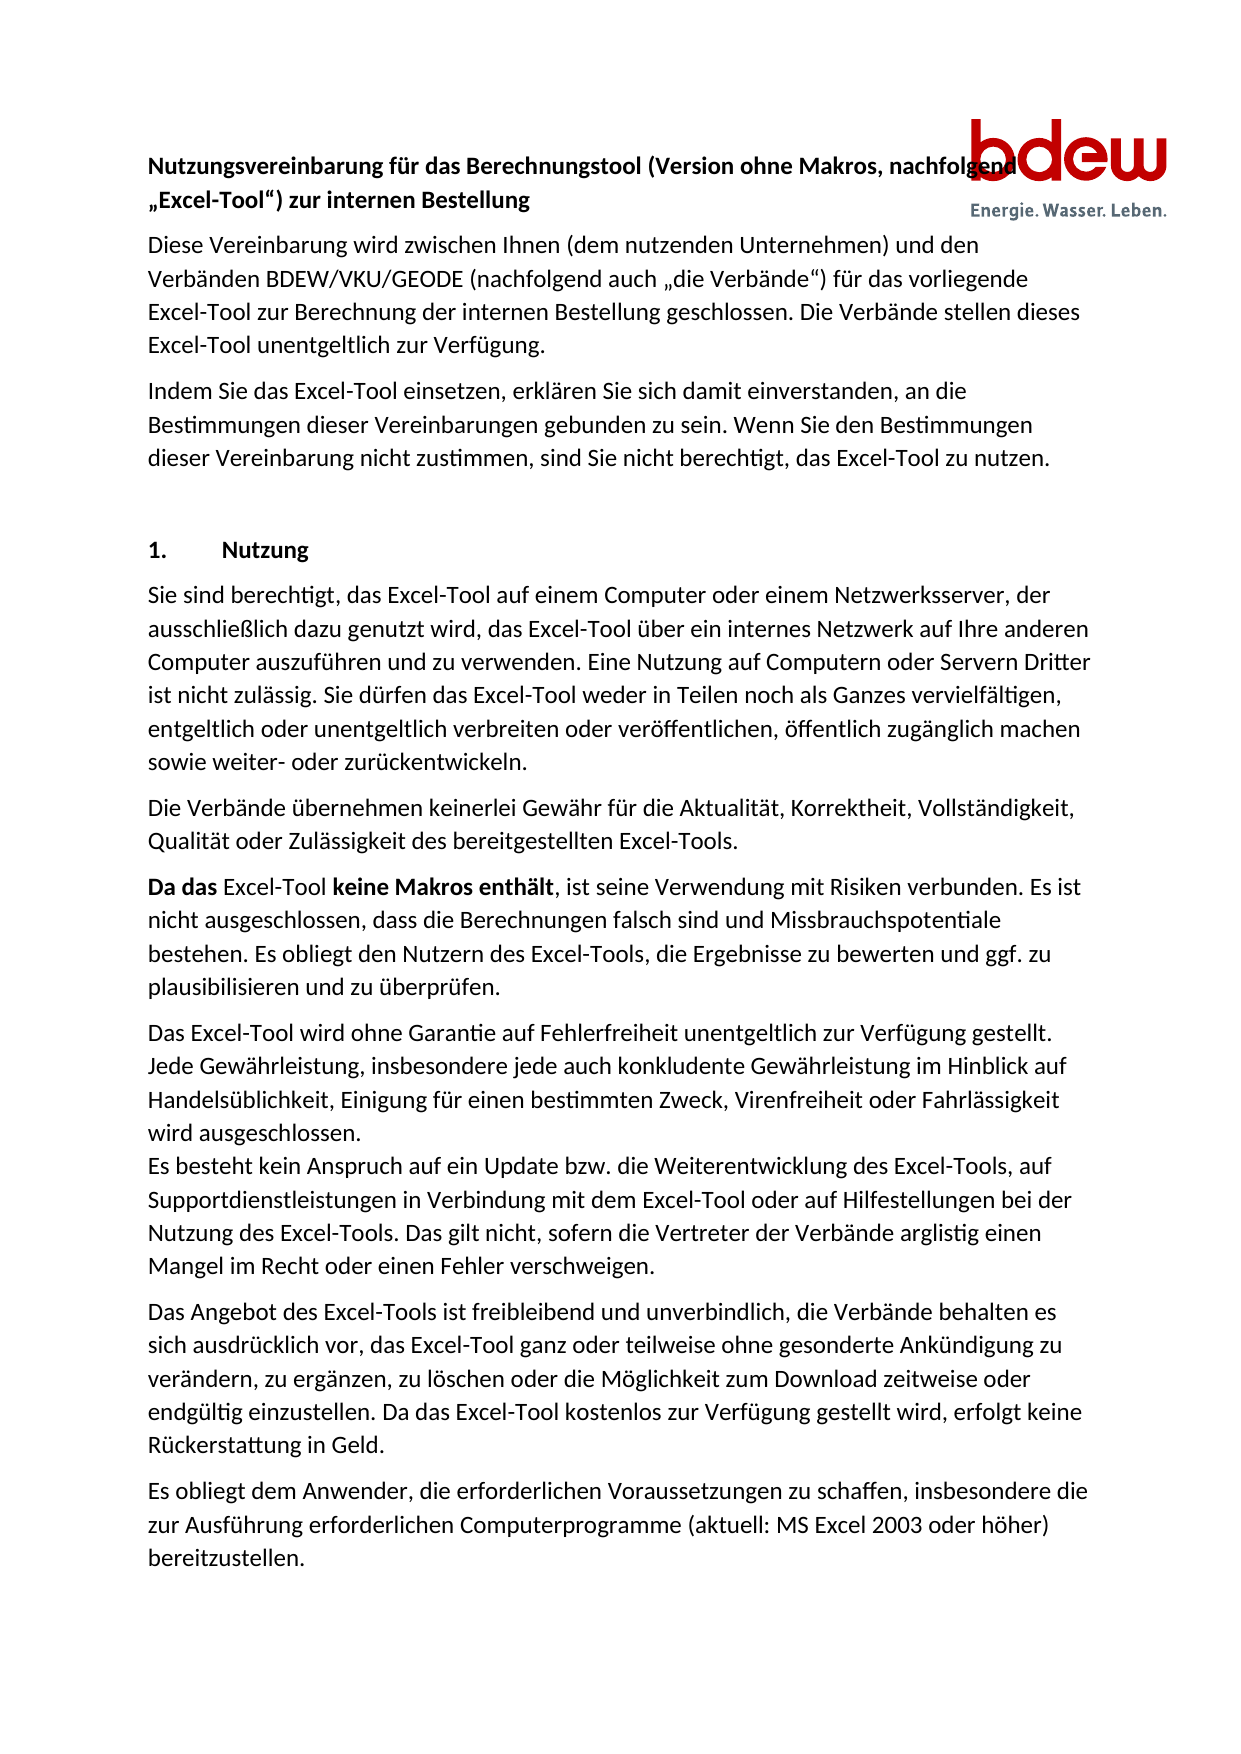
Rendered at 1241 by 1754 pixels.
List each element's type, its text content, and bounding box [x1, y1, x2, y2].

text Das Excel-Tool wird ohne Garantie auf Fehlerfreiheit unentgeltlich zur Verfügung gestellt. Jede Gewährleistung, insbesondere jede auch konkludente Gewährleistung im Hinblick auf Handelsüblichkeit, Einigung für einen bestimmten Zweck, Virenfreiheit oder Fahrlässigkeit wird ausgeschlossen. Es besteht kein Anspruch auf ein Update bzw. die Weiterentwicklung des Excel-Tools, auf Supportdienstleistungen in Verbindung mit dem Excel-Tool oder auf Hilfestellungen bei der Nutzung des Excel-Tools. Das gilt nicht, sofern die Vertreter der Verbände arglistig einen Mangel im Recht oder einen Fehler verschweigen. [148, 1014, 1092, 1281]
text Indem Sie das Excel-Tool einsetzen, erklären Sie sich damit einverstanden, an die Bestimmungen dieser Vereinbarungen gebunden zu sein. Wenn Sie den Bestimmungen dieser Vereinbarung nicht zustimmen, sind Sie nicht berechtigt, das Excel-Tool zu nutzen. [148, 373, 1092, 473]
text Das Angebot des Excel-Tools ist freibleibend und unverbindlich, die Verbände behalten es sich ausdrücklich vor, das Excel-Tool ganz oder teilweise ohne gesonderte Ankündigung zu verändern, zu ergänzen, zu löschen oder die Möglichkeit zum Download zeitweise oder endgültig einzustellen. Da das Excel-Tool kostenlos zur Verfügung gestellt wird, erfolgt keine Rückerstattung in Geld. [148, 1293, 1092, 1460]
text Diese Vereinbarung wird zwischen Ihnen (dem nutzenden Unternehmen) und den Verbänden BDEW/VKU/GEODE (nachfolgend auch „die Verbände“) für das vorliegende Excel-Tool zur Berechnung der internen Bestellung geschlossen. Die Verbände stellen dieses Excel-Tool unentgeltlich zur Verfügung. [148, 227, 1092, 360]
text Die Verbände übernehmen keinerlei Gewähr für die Aktualität, Korrektheit, Vollständigkeit, Qualität oder Zulässigkeit des bereitgestellten Excel-Tools. [148, 789, 1092, 856]
text Es obliegt dem Anwender, die erforderlichen Voraussetzungen zu schaffen, insbesondere die zur Ausführung erforderlichen Computerprogramme (aktuell: MS Excel 2003 oder höher) bereitzustellen. [148, 1473, 1092, 1573]
text Nutzungsvereinbarung für das Berechnungstool (Version ohne Makros, nachfolgend „Excel-Tool“) zur internen Bestellung [148, 148, 1092, 214]
text Sie sind berechtigt, das Excel-Tool auf einem Computer oder einem Netzwerksserver, der ausschließlich dazu genutzt wird, das Excel-Tool über ein internes Netzwerk auf Ihre anderen Computer auszuführen und zu verwenden. Eine Nutzung auf Computern oder Servern Dritter ist nicht zulässig. Sie dürfen das Excel-Tool weder in Teilen noch als Ganzes vervielfältigen, entgeltlich oder unentgeltlich verbreiten oder veröffentlichen, öffentlich zugänglich machen sowie weiter- oder zurückentwickeln. [148, 577, 1092, 777]
text Da das Excel-Tool keine Makros enthält, ist seine Verwendung mit Risiken verbunden. Es ist nicht ausgeschlossen, dass die Berechnungen falsch sind und Missbrauchspotentiale bestehen. Es obliegt den Nutzern des Excel-Tools, die Ergebnisse zu bewerten und ggf. zu plausibilisieren und zu überprüfen. [148, 868, 1092, 1002]
list Nutzung [148, 531, 1092, 564]
